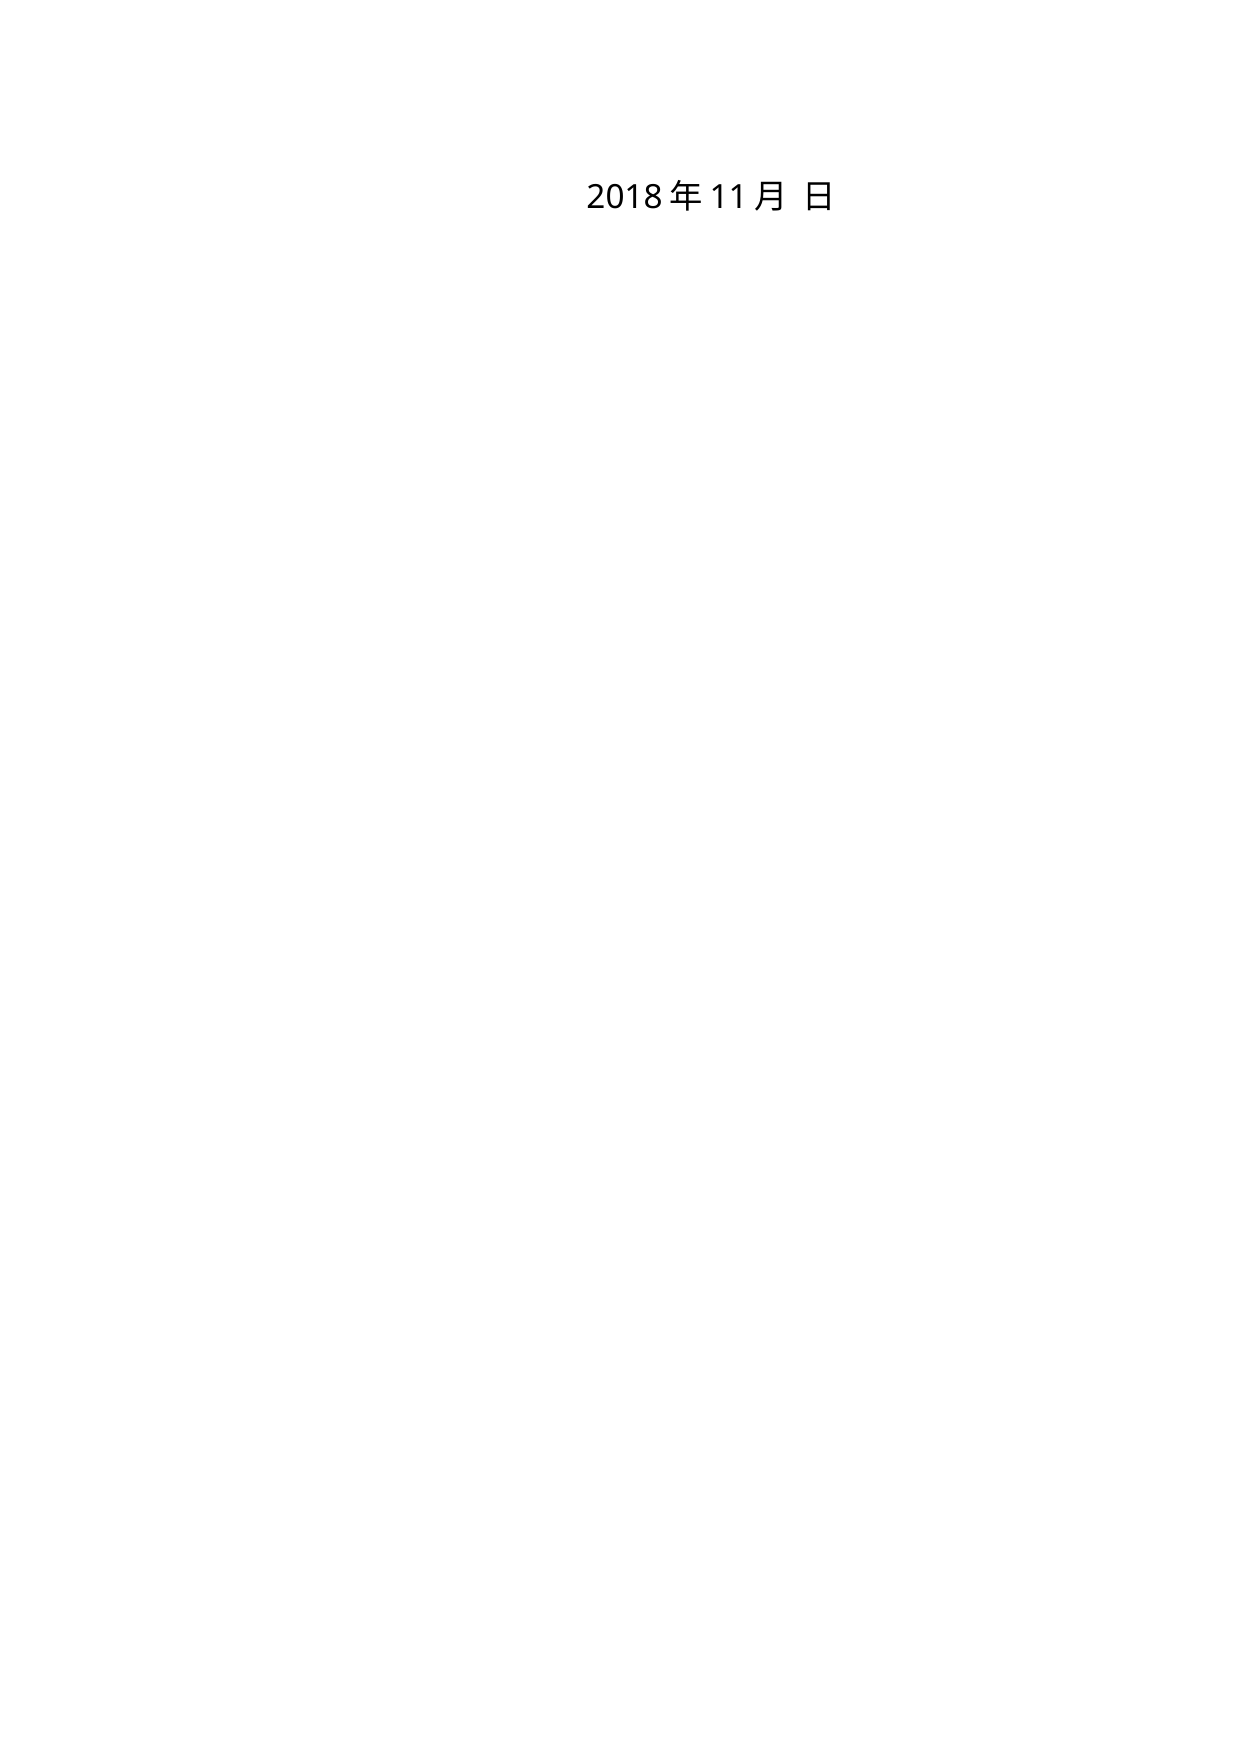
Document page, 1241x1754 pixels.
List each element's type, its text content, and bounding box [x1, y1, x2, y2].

text 2018年11月 日 [187, 162, 1053, 227]
